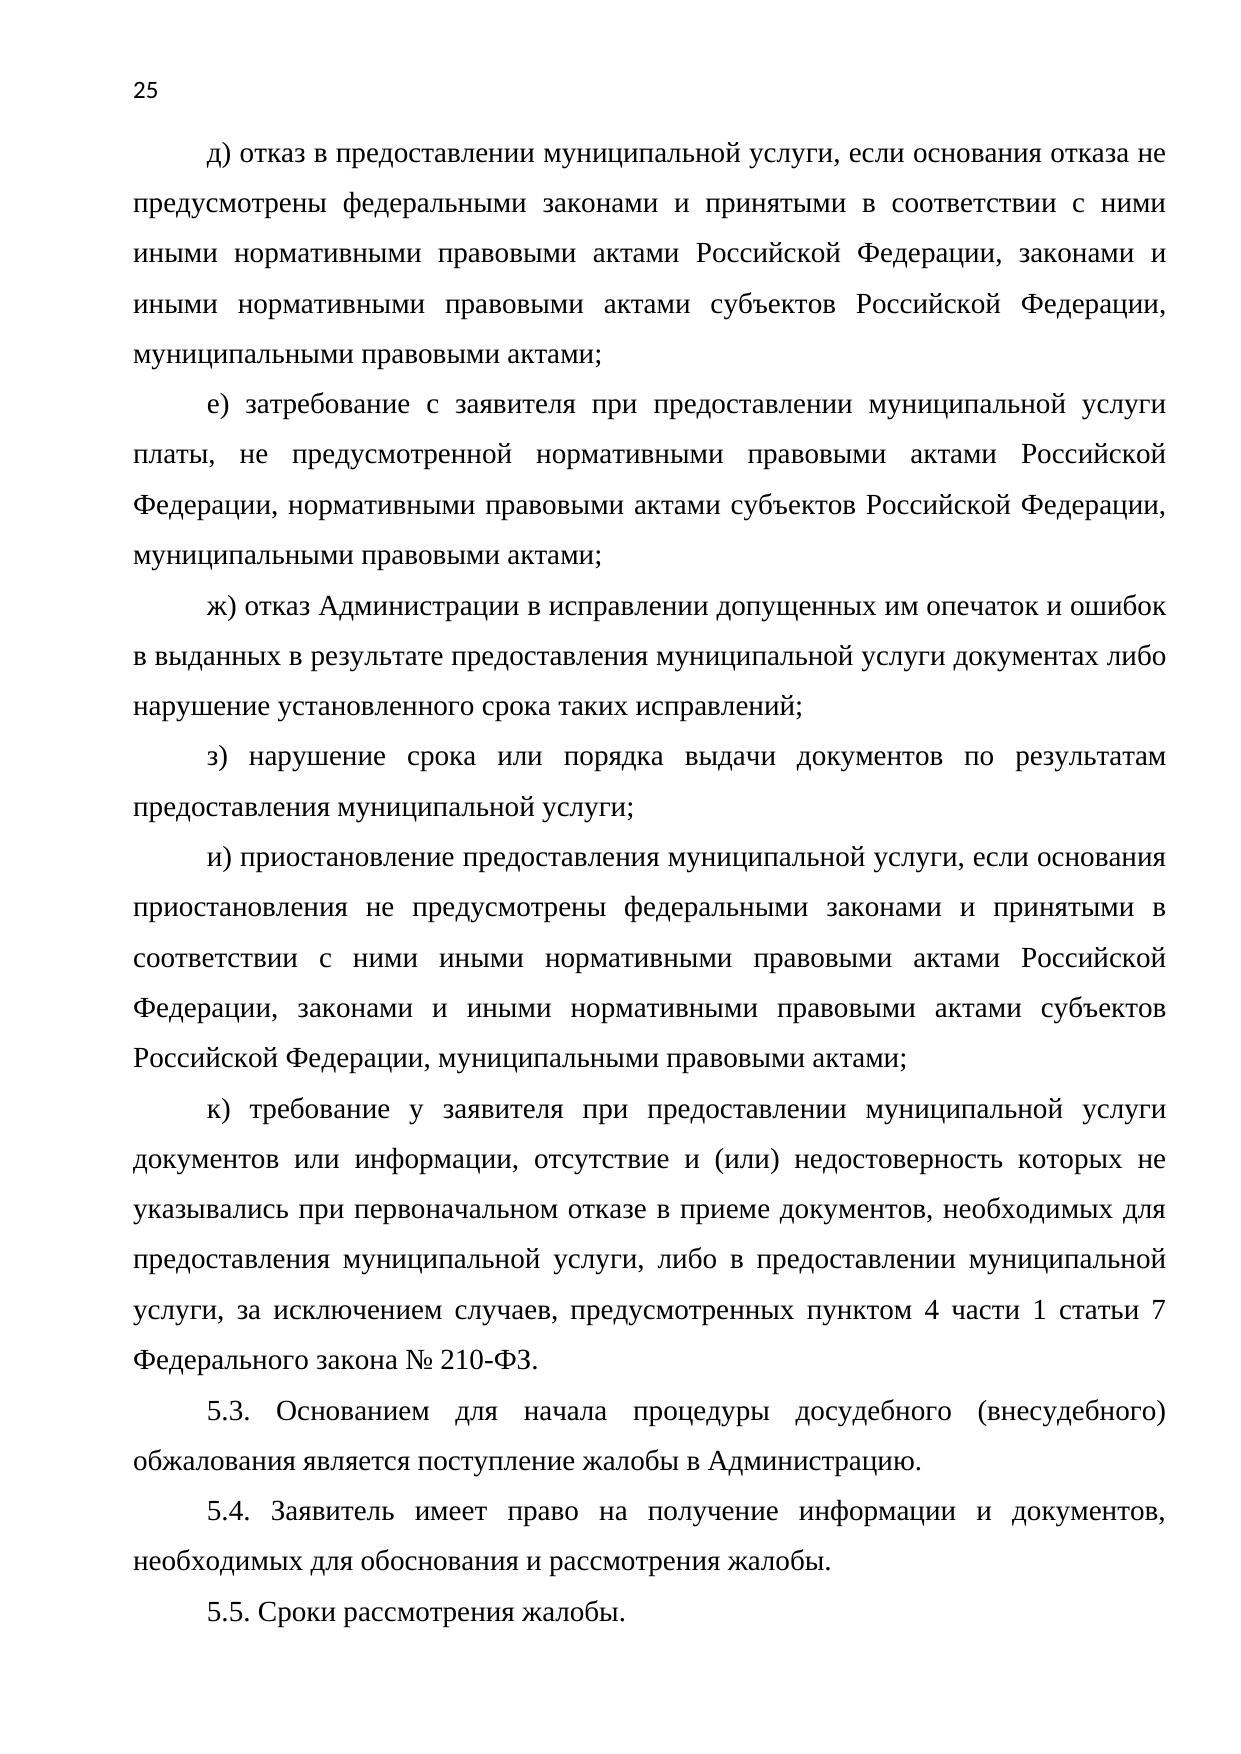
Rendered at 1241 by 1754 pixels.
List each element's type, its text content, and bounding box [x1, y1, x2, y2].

text к) требование у заявителя при предоставлении муниципальной услуги документов или информации, отсутствие и (или) недостоверность которых не указывались при первоначальном отказе в приеме документов, необходимых для предоставления муниципальной услуги, либо в предоставлении муниципальной услуги, за исключением случаев, предусмотренных пунктом 4 части 1 статьи 7 Федерального закона № 210-ФЗ. [133, 1091, 1167, 1376]
text е) затребование с заявителя при предоставлении муниципальной услуги платы, не предусмотренной нормативными правовыми актами Российской Федерации, нормативными правовыми актами субъектов Российской Федерации, муниципальными правовыми актами; [133, 386, 1167, 571]
text 5.5. Сроки рассмотрения жалобы. [133, 1594, 1167, 1627]
text 5.3. Основанием для начала процедуры досудебного (внесудебного) обжалования является поступление жалобы в Администрацию. [133, 1393, 1167, 1476]
text и) приостановление предоставления муниципальной услуги, если основания приостановления не предусмотрены федеральными законами и принятыми в соответствии с ними иными нормативными правовыми актами Российской Федерации, законами и иными нормативными правовыми актами субъектов Российской Федерации, муниципальными правовыми актами; [133, 839, 1167, 1074]
text з) нарушение срока или порядка выдачи документов по результатам предоставления муниципальной услуги; [133, 738, 1167, 822]
text 5.4. Заявитель имеет право на получение информации и документов, необходимых для обоснования и рассмотрения жалобы. [133, 1493, 1167, 1577]
text д) отказ в предоставлении муниципальной услуги, если основания отказа не предусмотрены федеральными законами и принятыми в соответствии с ними иными нормативными правовыми актами Российской Федерации, законами и иными нормативными правовыми актами субъектов Российской Федерации, муниципальными правовыми актами; [133, 135, 1167, 369]
text ж) отказ Администрации в исправлении допущенных им опечаток и ошибок в выданных в результате предоставления муниципальной услуги документах либо нарушение установленного срока таких исправлений; [133, 588, 1167, 722]
